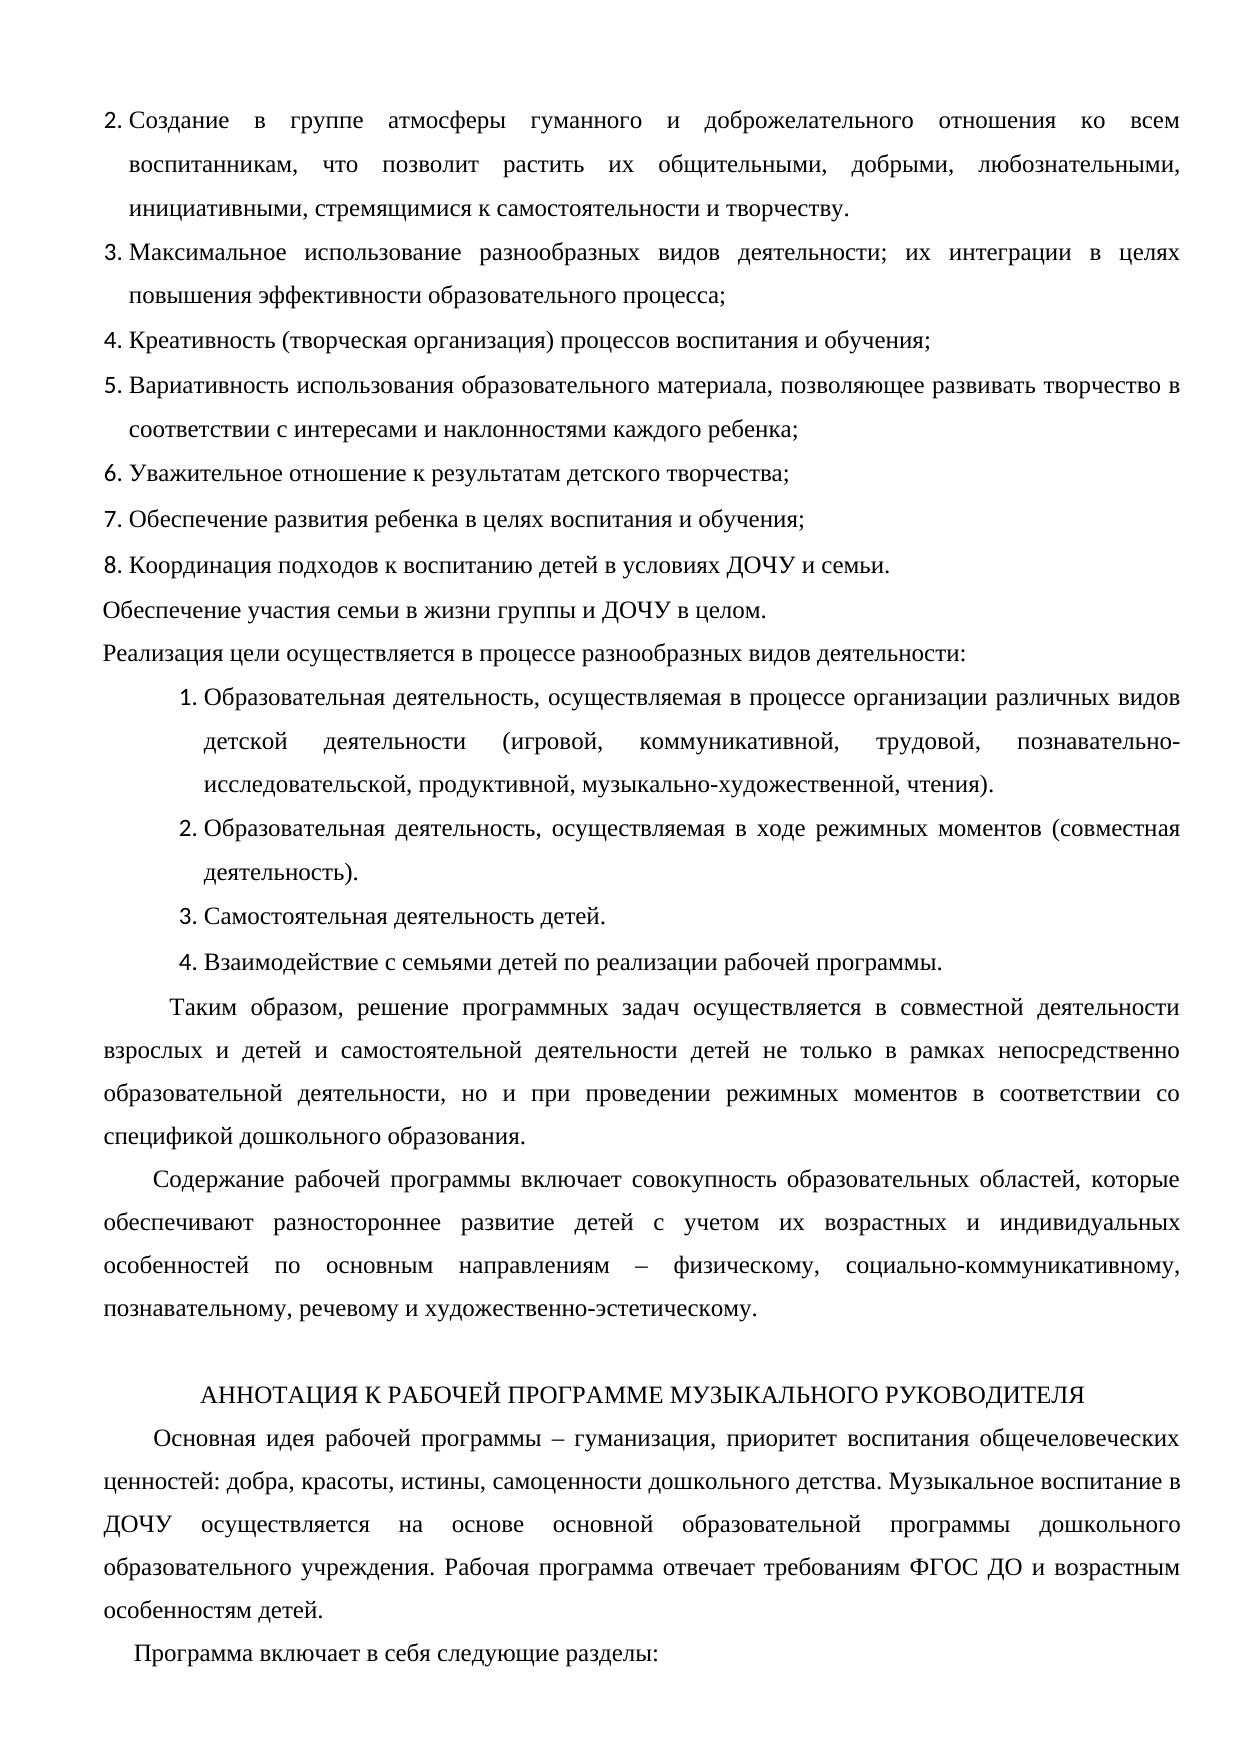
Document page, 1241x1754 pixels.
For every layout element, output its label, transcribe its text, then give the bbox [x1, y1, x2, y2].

list Обеспечение развития ребенка в целях воспитания и обучения; [104, 503, 1181, 534]
list Уважительное отношение к результатам детского творчества; [104, 457, 1181, 488]
list Креативность (творческая организация) процессов воспитания и обучения; [104, 324, 1181, 354]
list Координация подходов к воспитанию детей в условиях ДОЧУ и семьи. [104, 549, 1181, 579]
text Программа включает в себя следующие разделы: [102, 1638, 1181, 1667]
text Обеспечение участия семьи в жизни группы и ДОЧУ в целом. [102, 595, 1131, 623]
subtitle АННОТАЦИЯ К РАБОЧЕЙ ПРОГРАММЕ МУЗЫКАЛЬНОГО РУКОВОДИТЕЛЯ [104, 1380, 1181, 1408]
list Создание в группе атмосферы гуманного и доброжелательного отношения ко всем воспитанникам, что позволит растить их общительными, добрыми, любознательными, инициативными, стремящимися к самостоятельности и творчеству. [104, 104, 1181, 221]
list Взаимодействие с семьями детей по реализации рабочей программы. [179, 946, 1181, 976]
text Основная идея рабочей программы – гуманизация, приоритет воспитания общечеловеческих ценностей: добра, красоты, истины, самоценности дошкольного детства. Музыкальное воспитание в ДОЧУ осуществляется на основе основной образовательной программы дошкольного образовательного учреждения. Рабочая программа отвечает требованиям ФГОС ДО и возрастным особенностям детей. [102, 1423, 1181, 1624]
list Самостоятельная деятельность детей. [179, 900, 1181, 931]
text Таким образом, решение программных задач осуществляется в совместной деятельности взрослых и детей и самостоятельной деятельности детей не только в рамках непосредственно образовательной деятельности, но и при проведении режимных моментов в соответствии со спецификой дошкольного образования. [102, 992, 1181, 1150]
list Вариативность использования образовательного материала, позволяющее развивать творчество в соответствии с интересами и наклонностями каждого ребенка; [104, 369, 1181, 443]
text Содержание рабочей программы включает совокупность образовательных областей, которые обеспечивают разностороннее развитие детей с учетом их возрастных и индивидуальных особенностей по основным направлениям – физическому, социально-коммуникативному, познавательному, речевому и художественно-эстетическому. [102, 1164, 1181, 1322]
list Образовательная деятельность, осуществляемая в процессе организации различных видов детской деятельности (игровой, коммуникативной, трудовой, познавательно-исследовательской, продуктивной, музыкально-художественной, чтения). [179, 681, 1181, 798]
list Образовательная деятельность, осуществляемая в ходе режимных моментов (совместная деятельность). [179, 812, 1181, 886]
list Максимальное использование разнообразных видов деятельности; их интеграции в целях повышения эффективности образовательного процесса; [104, 236, 1181, 309]
text Реализация цели осуществляется в процессе разнообразных видов деятельности: [102, 638, 1131, 667]
